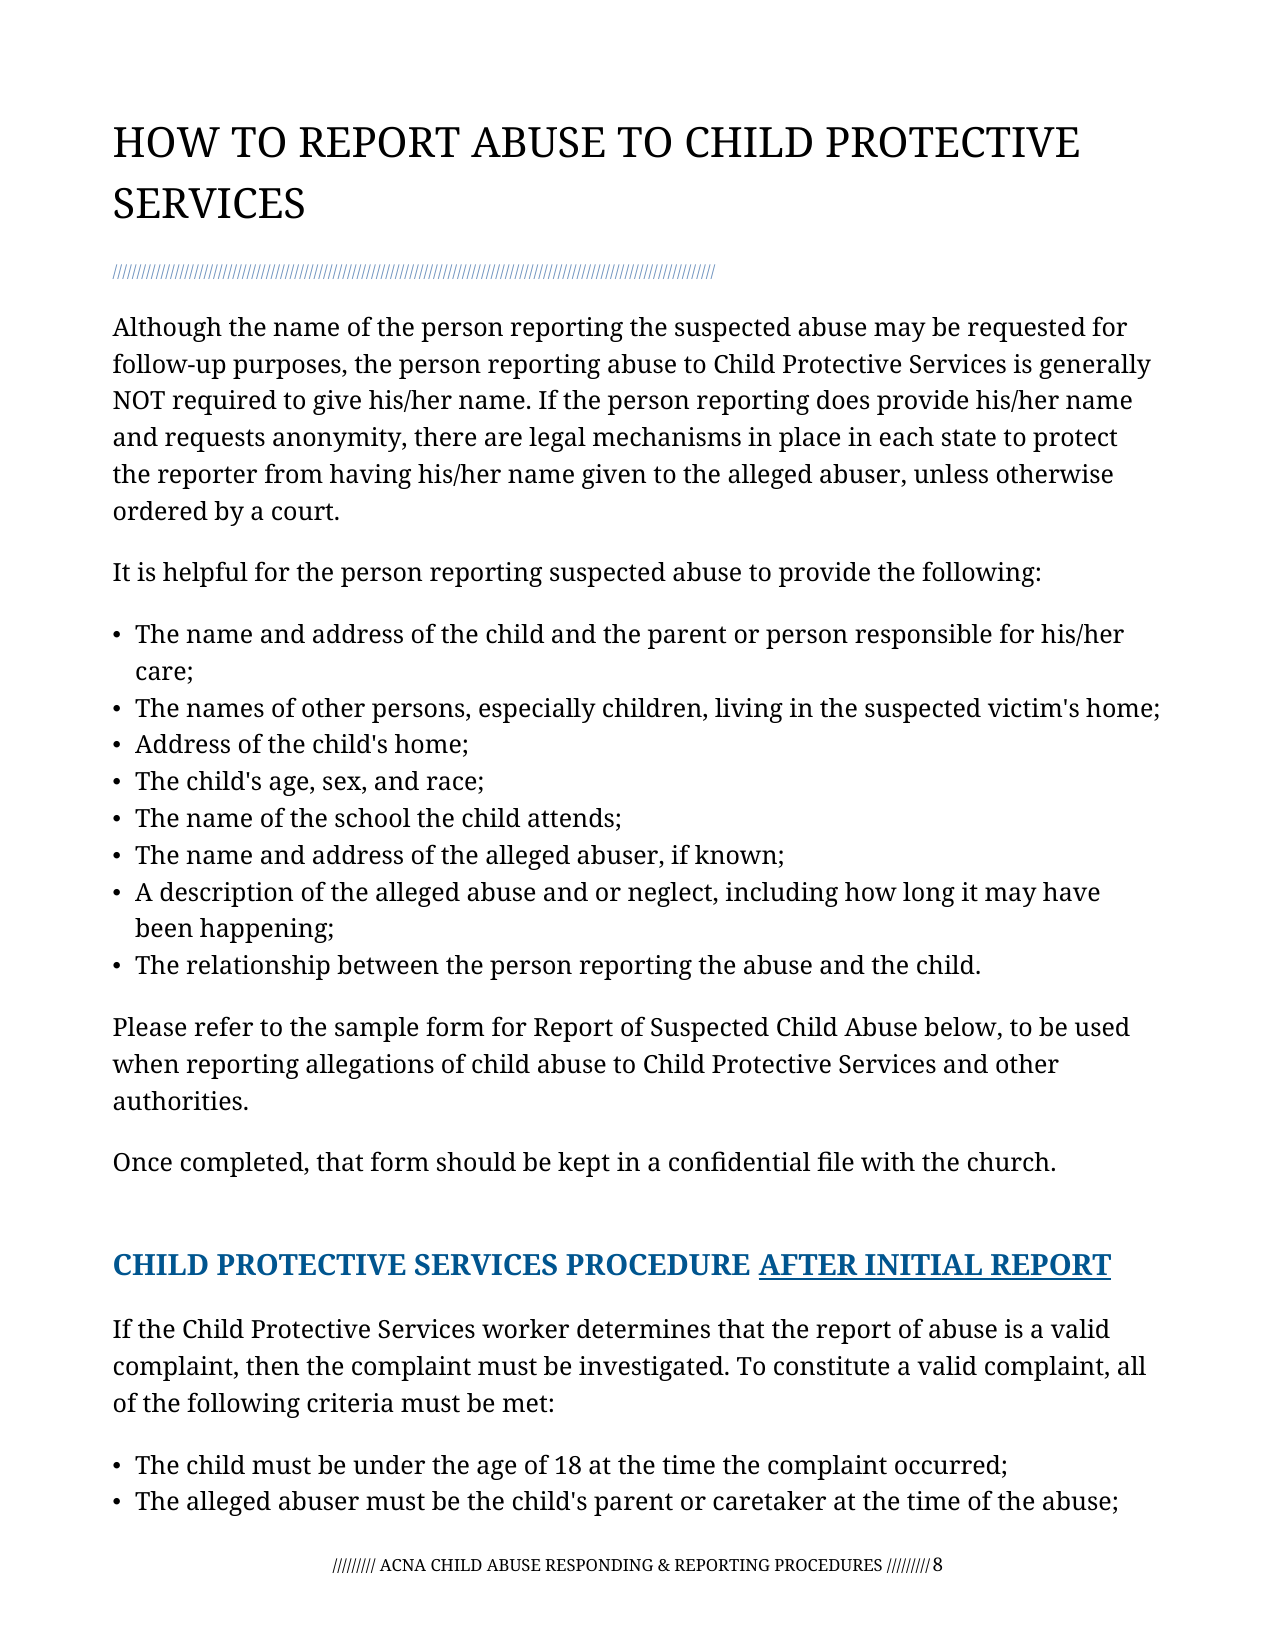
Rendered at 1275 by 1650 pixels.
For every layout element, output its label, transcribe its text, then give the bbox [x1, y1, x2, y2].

text Please refer to the sample form for Report of Suspected Child Abuse below, to be used when reporting allegations of child abuse to Child Protective Services and other authorities. [112, 1009, 1162, 1117]
text Address of the child's home; [112, 727, 1162, 761]
text The child's age, sex, and race; [112, 764, 1162, 798]
text If the Child Protective Services worker determines that the report of abuse is a valid complaint, then the complaint must be investigated. To constitute a valid complaint, all of the following criteria must be met: [112, 1312, 1162, 1419]
text The name and address of the child and the parent or person responsible for his/her care; [112, 617, 1162, 688]
text The names of other persons, especially children, living in the suspected victim's home; [112, 690, 1162, 724]
text A description of the alleged abuse and or neglect, including how long it may have been happening; [112, 874, 1162, 945]
text Although the name of the person reporting the suspected abuse may be requested for follow-up purposes, the person reporting abuse to Child Protective Services is generally NOT required to give his/her name. If the person reporting does provide his/her name and requests anonymity, there are legal mechanisms in place in each state to protect the reporter from having his/her name given to the alleged abuser, unless otherwise ordered by a court. [112, 309, 1162, 527]
text The alleged abuser must be the child's parent or caretaker at the time of the abuse; [112, 1484, 1162, 1518]
text The name of the school the child attends; [112, 801, 1162, 835]
text The relationship between the person reporting the abuse and the child. [112, 948, 1162, 982]
text Once completed, that form should be kept in a confidential file with the church. [112, 1145, 1162, 1179]
text ////////////////////////////////////////////////////////////////////////////////////////////////////////////////////////////// [112, 260, 1162, 283]
text The child must be under the age of 18 at the time the complaint occurred; [112, 1447, 1162, 1481]
text The name and address of the alleged abuser, if known; [112, 837, 1162, 872]
subtitle How to Report Abuse to Child Protective Services [112, 112, 1162, 231]
text It is helpful for the person reporting suspected abuse to provide the following: [112, 555, 1162, 589]
subtitle Child Protective Services Procedure after Initial Report [112, 1244, 1162, 1284]
